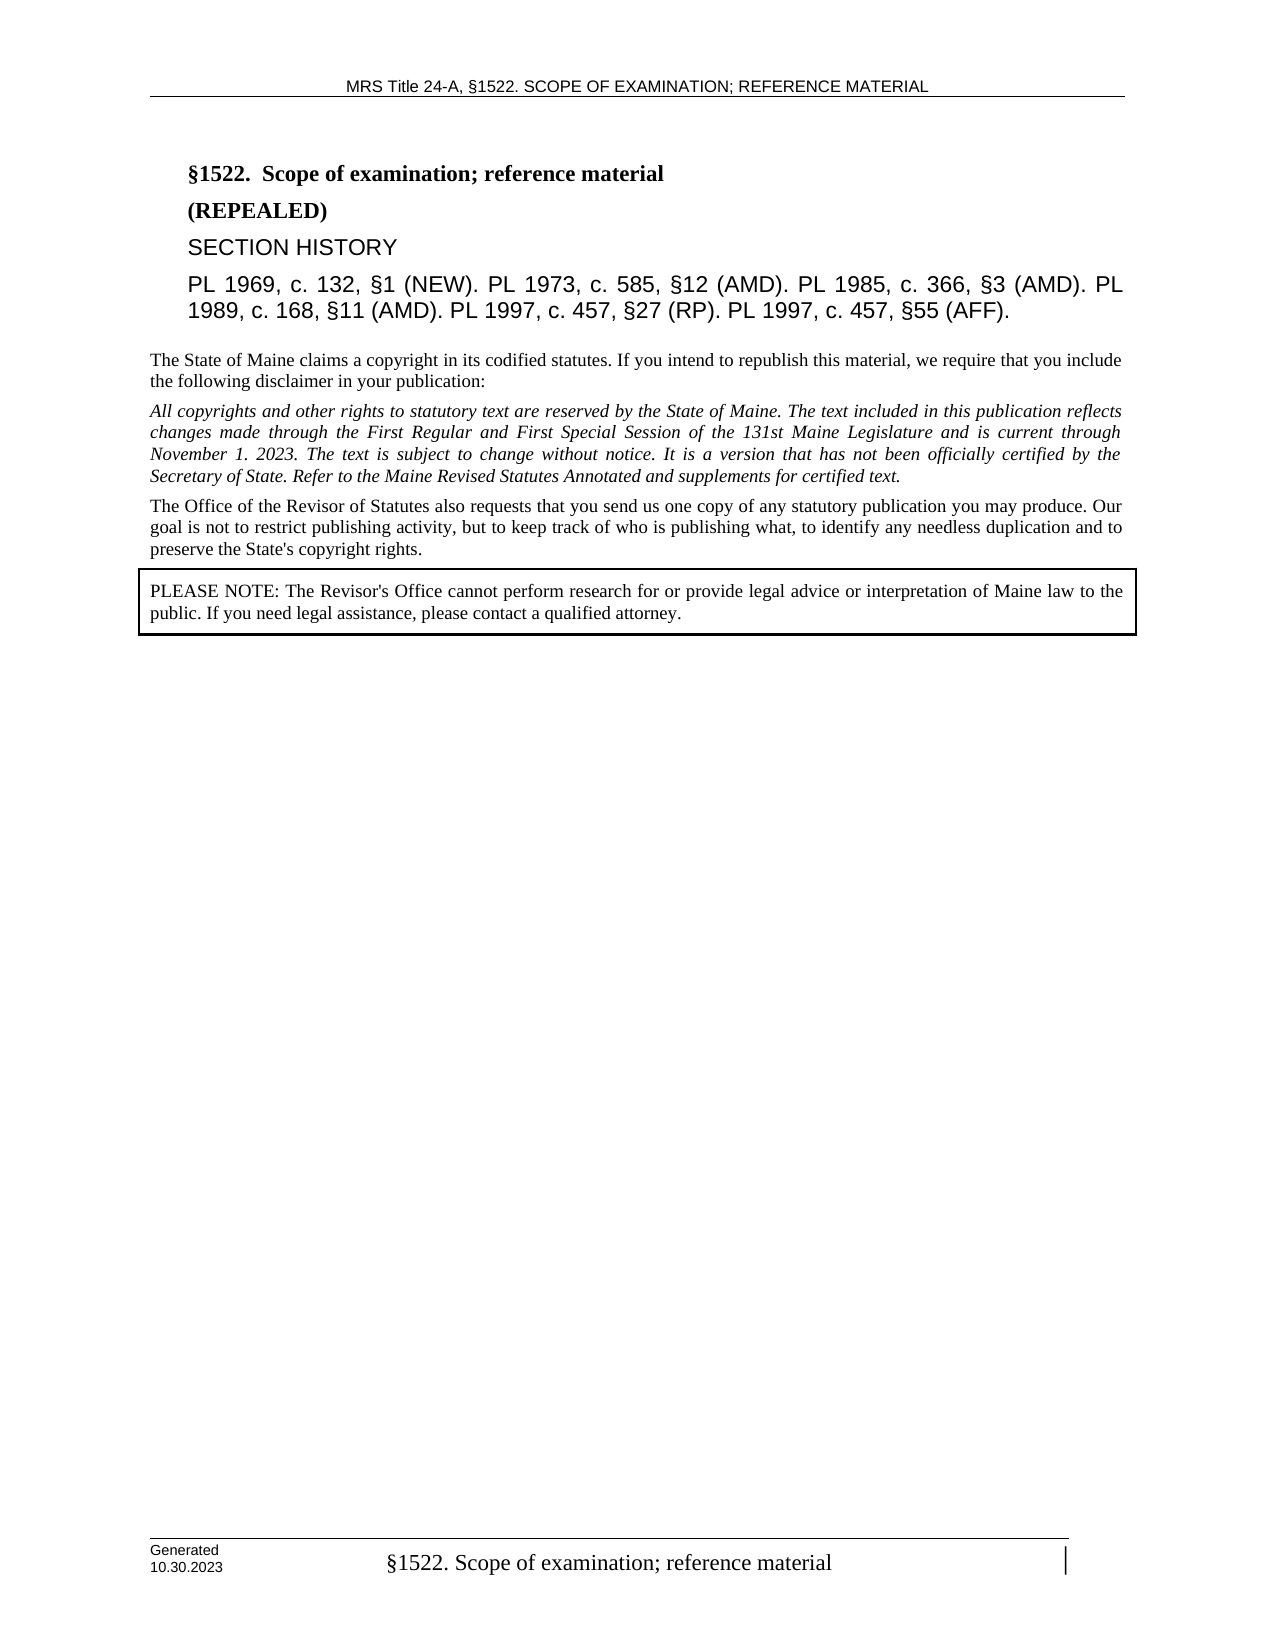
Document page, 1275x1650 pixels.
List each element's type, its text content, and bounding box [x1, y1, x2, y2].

text §1522. Scope of examination; reference material [187, 160, 1125, 187]
text The Office of the Revisor of Statutes also requests that you send us one copy of any statutory publication you may produce. Our goal is not to restrict publishing activity, but to keep track of who is publishing what, to identify any needless duplication and to preserve the State's copyright rights. [150, 494, 1125, 559]
text PL 1969, c. 132, §1 (NEW). PL 1973, c. 585, §12 (AMD). PL 1985, c. 366, §3 (AMD). PL 1989, c. 168, §11 (AMD). PL 1997, c. 457, §27 (RP). PL 1997, c. 457, §55 (AFF). [187, 271, 1125, 323]
text (REPEALED) [187, 197, 1125, 223]
text SECTION HISTORY [187, 234, 1125, 260]
text PLEASE NOTE: The Revisor's Office cannot perform research for or provide legal advice or interpretation of Maine law to the public. If you need legal assistance, please contact a qualified attorney. [140, 570, 1135, 633]
text All copyrights and other rights to statutory text are reserved by the State of Maine. The text included in this publication reflects changes made through the First Regular and First Special Session of the 131st Maine Legislature and is current through November 1. 2023 . The text is subject to change without notice. It is a version that has not been officially certified by the Secretary of State. Refer to the Maine Revised Statutes Annotated and supplements for certified text. [150, 400, 1125, 486]
text The State of Maine claims a copyright in its codified statutes. If you intend to republish this material, we require that you include the following disclaimer in your publication: [150, 348, 1125, 392]
